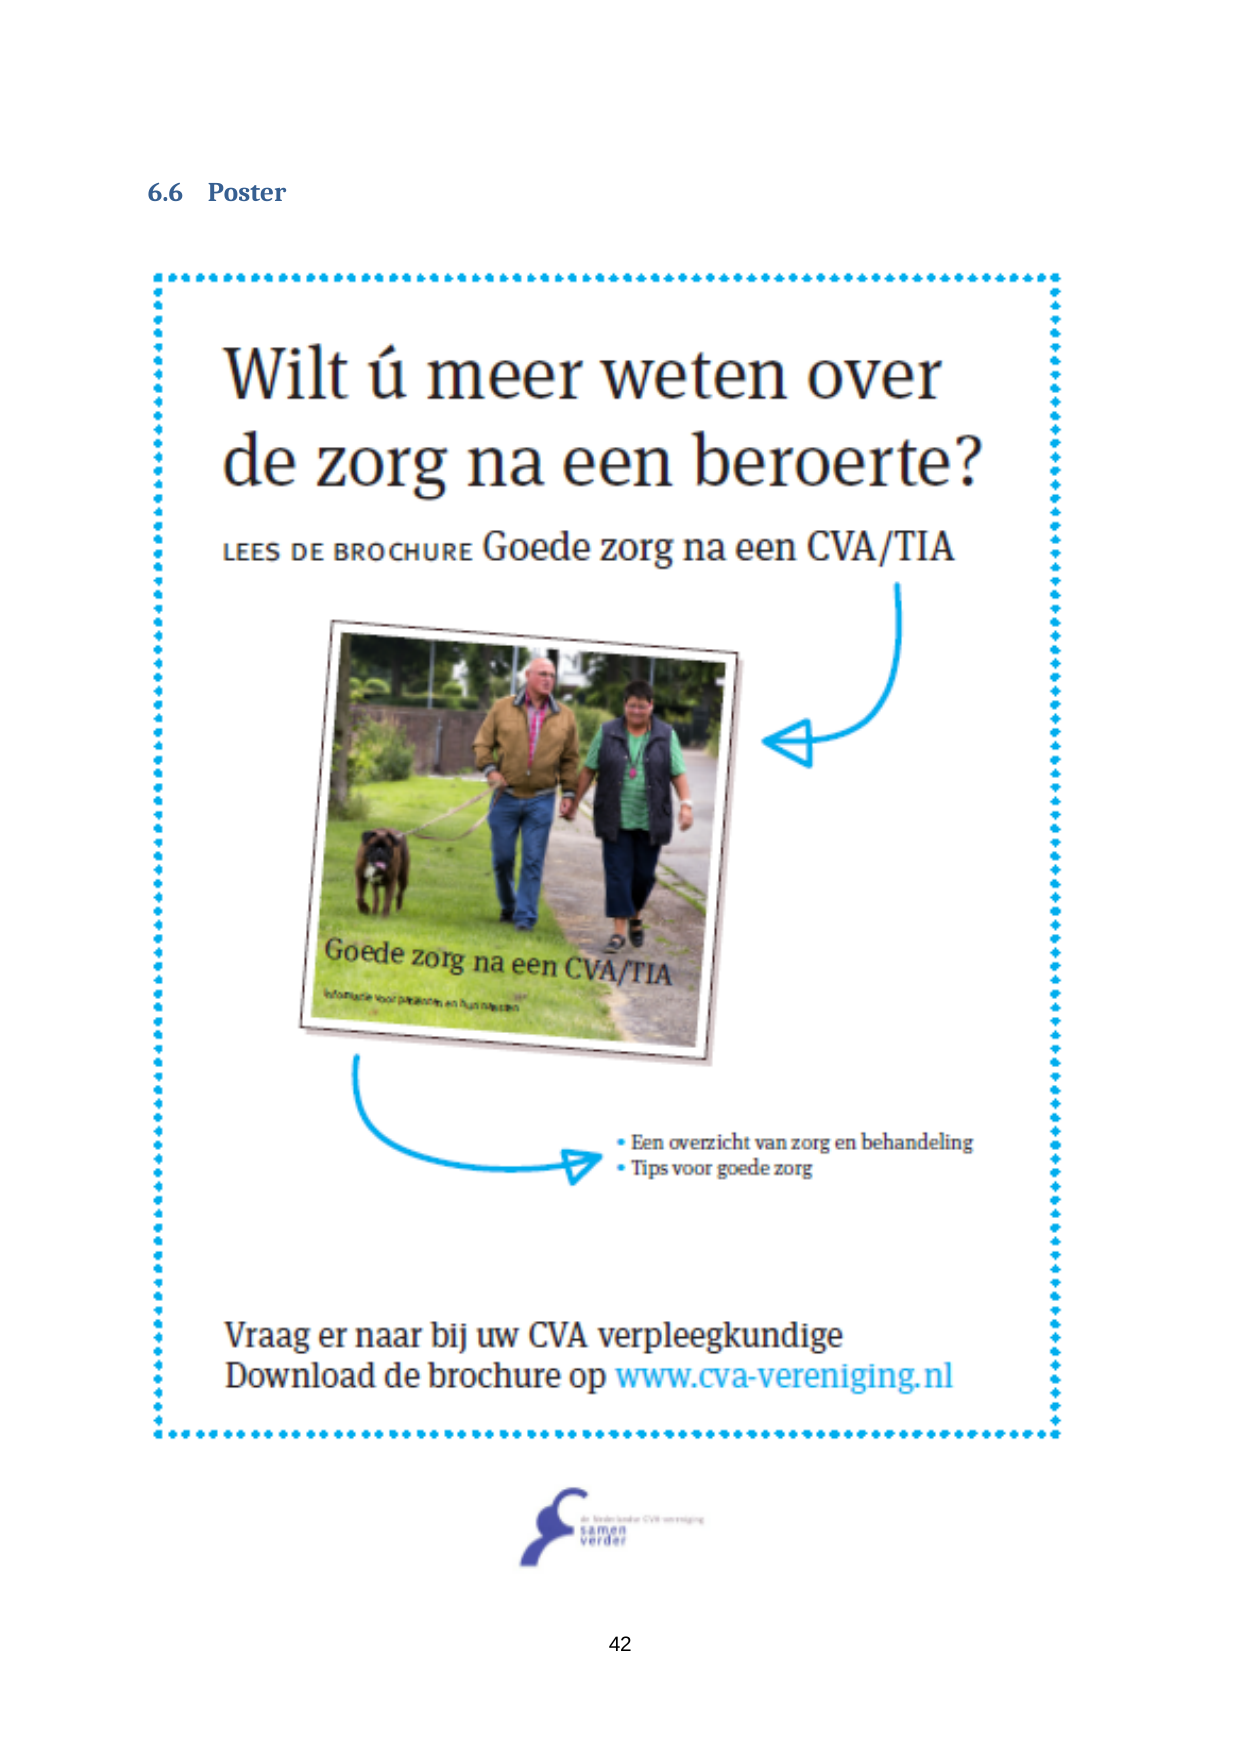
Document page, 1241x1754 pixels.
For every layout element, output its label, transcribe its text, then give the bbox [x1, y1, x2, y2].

picture [147, 262, 1067, 1588]
subtitle Poster [148, 177, 1093, 208]
